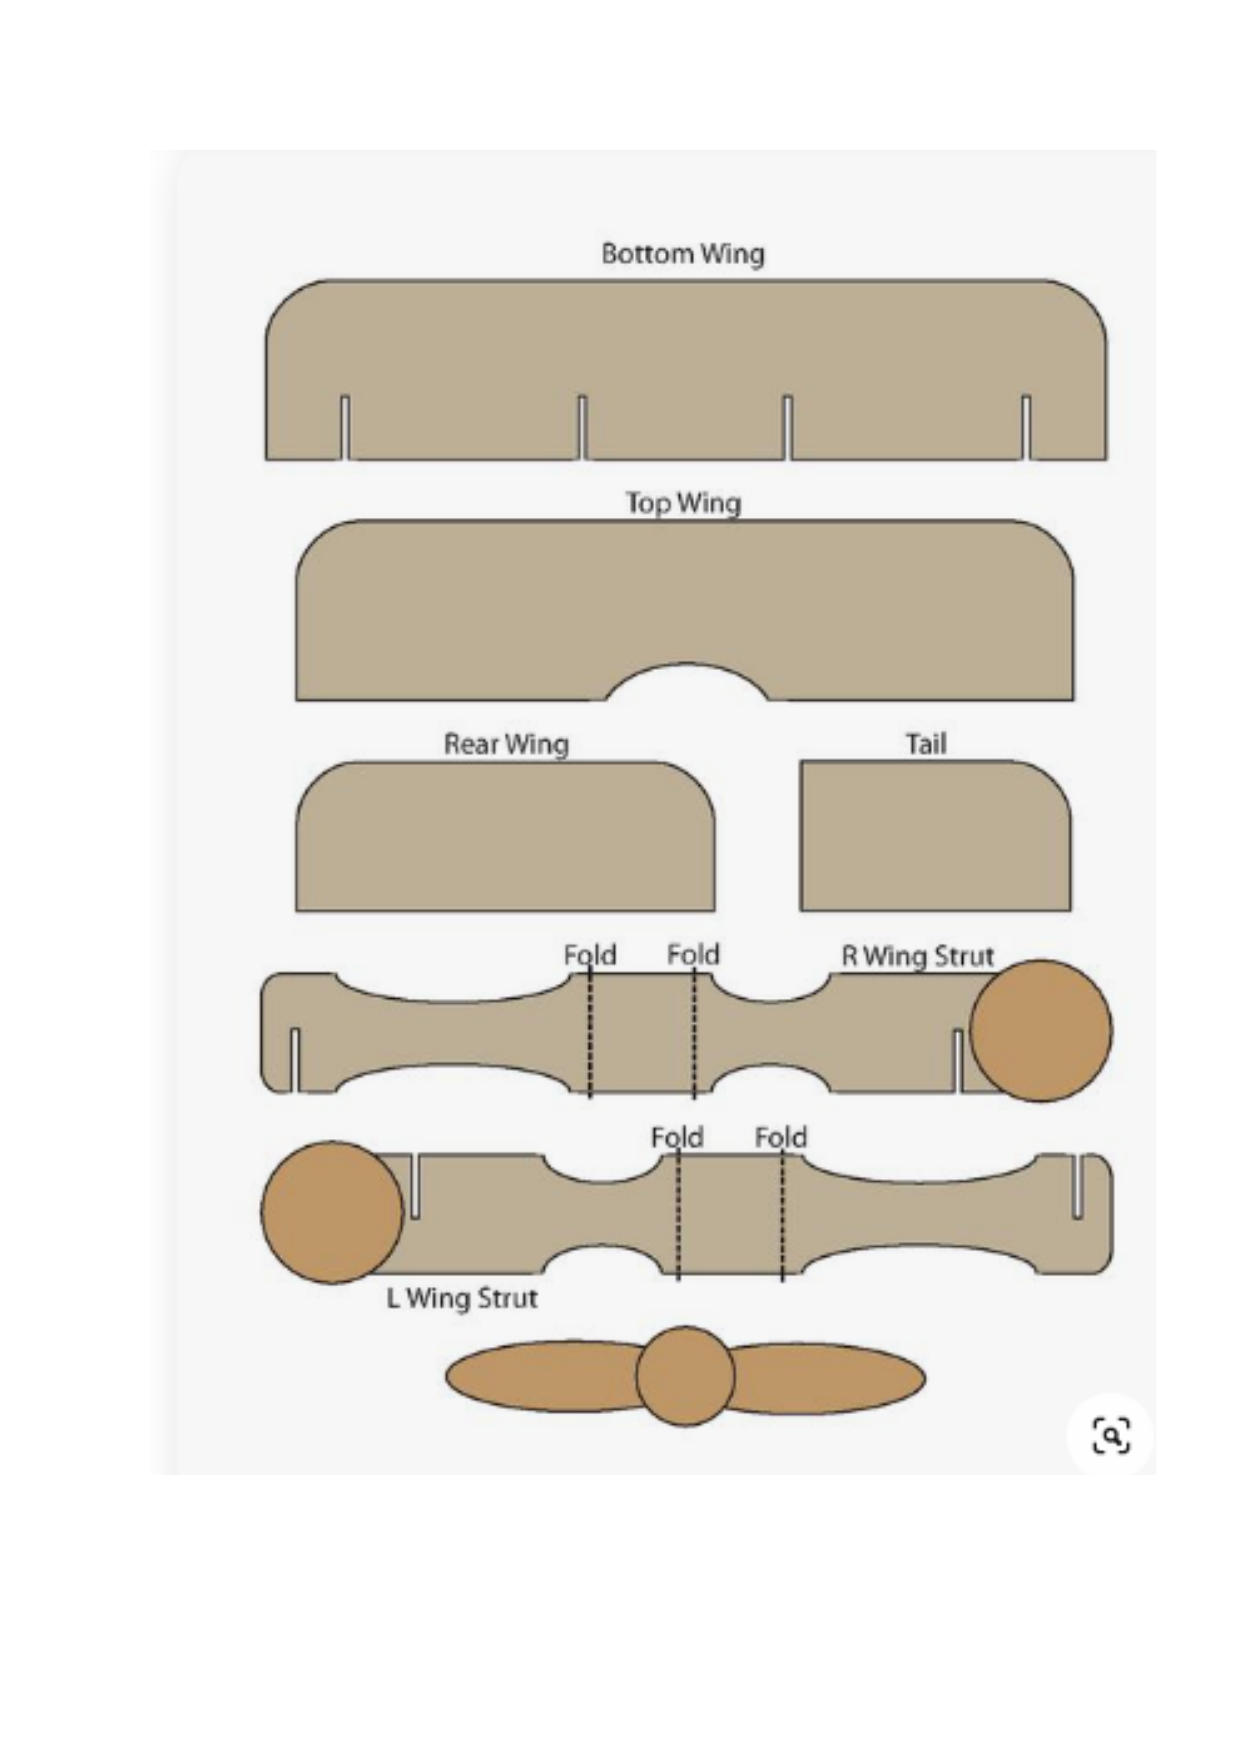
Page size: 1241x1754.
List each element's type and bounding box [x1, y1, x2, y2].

picture [150, 150, 1157, 1475]
